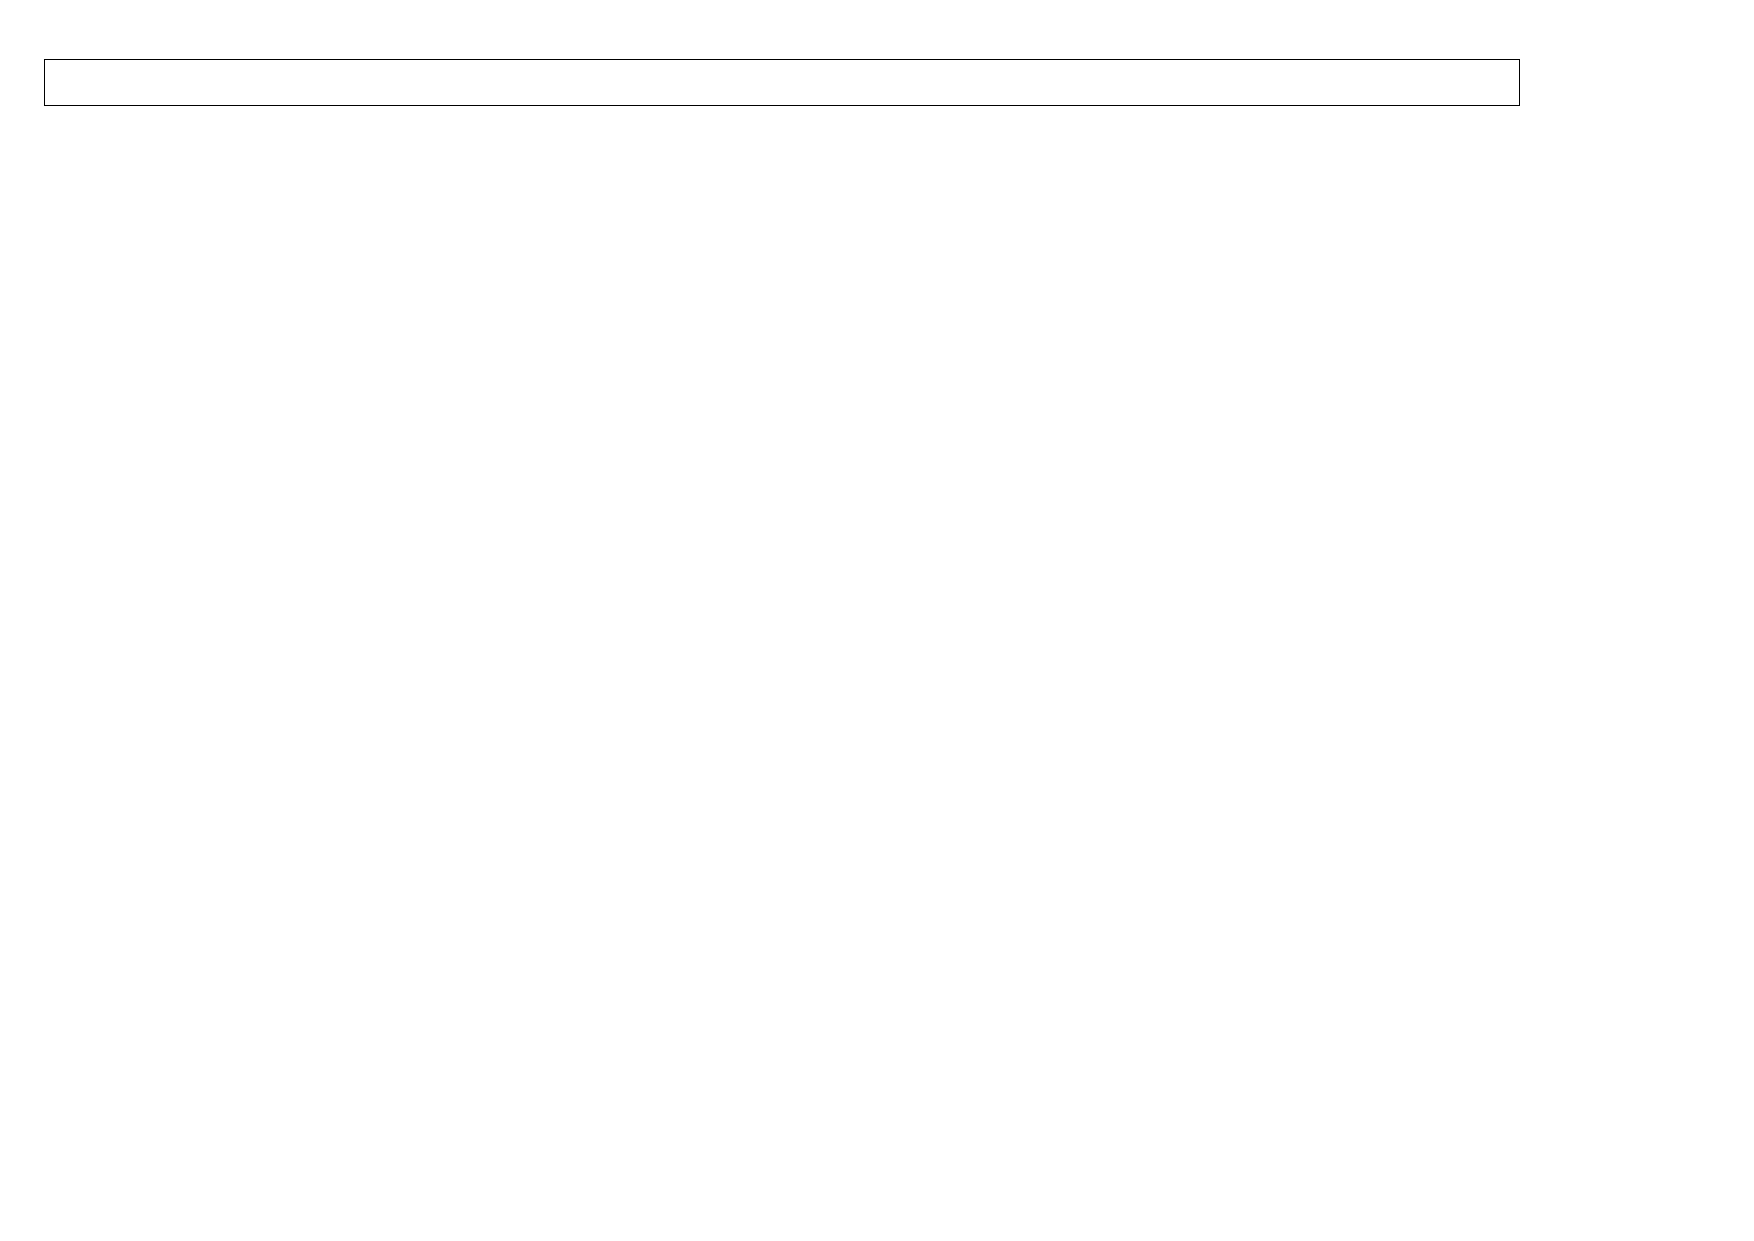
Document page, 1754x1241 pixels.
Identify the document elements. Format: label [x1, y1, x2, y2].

table_cell [221, 60, 1252, 105]
table_cell [1252, 60, 1306, 105]
table_cell [45, 60, 221, 105]
table_cell [1306, 60, 1519, 105]
